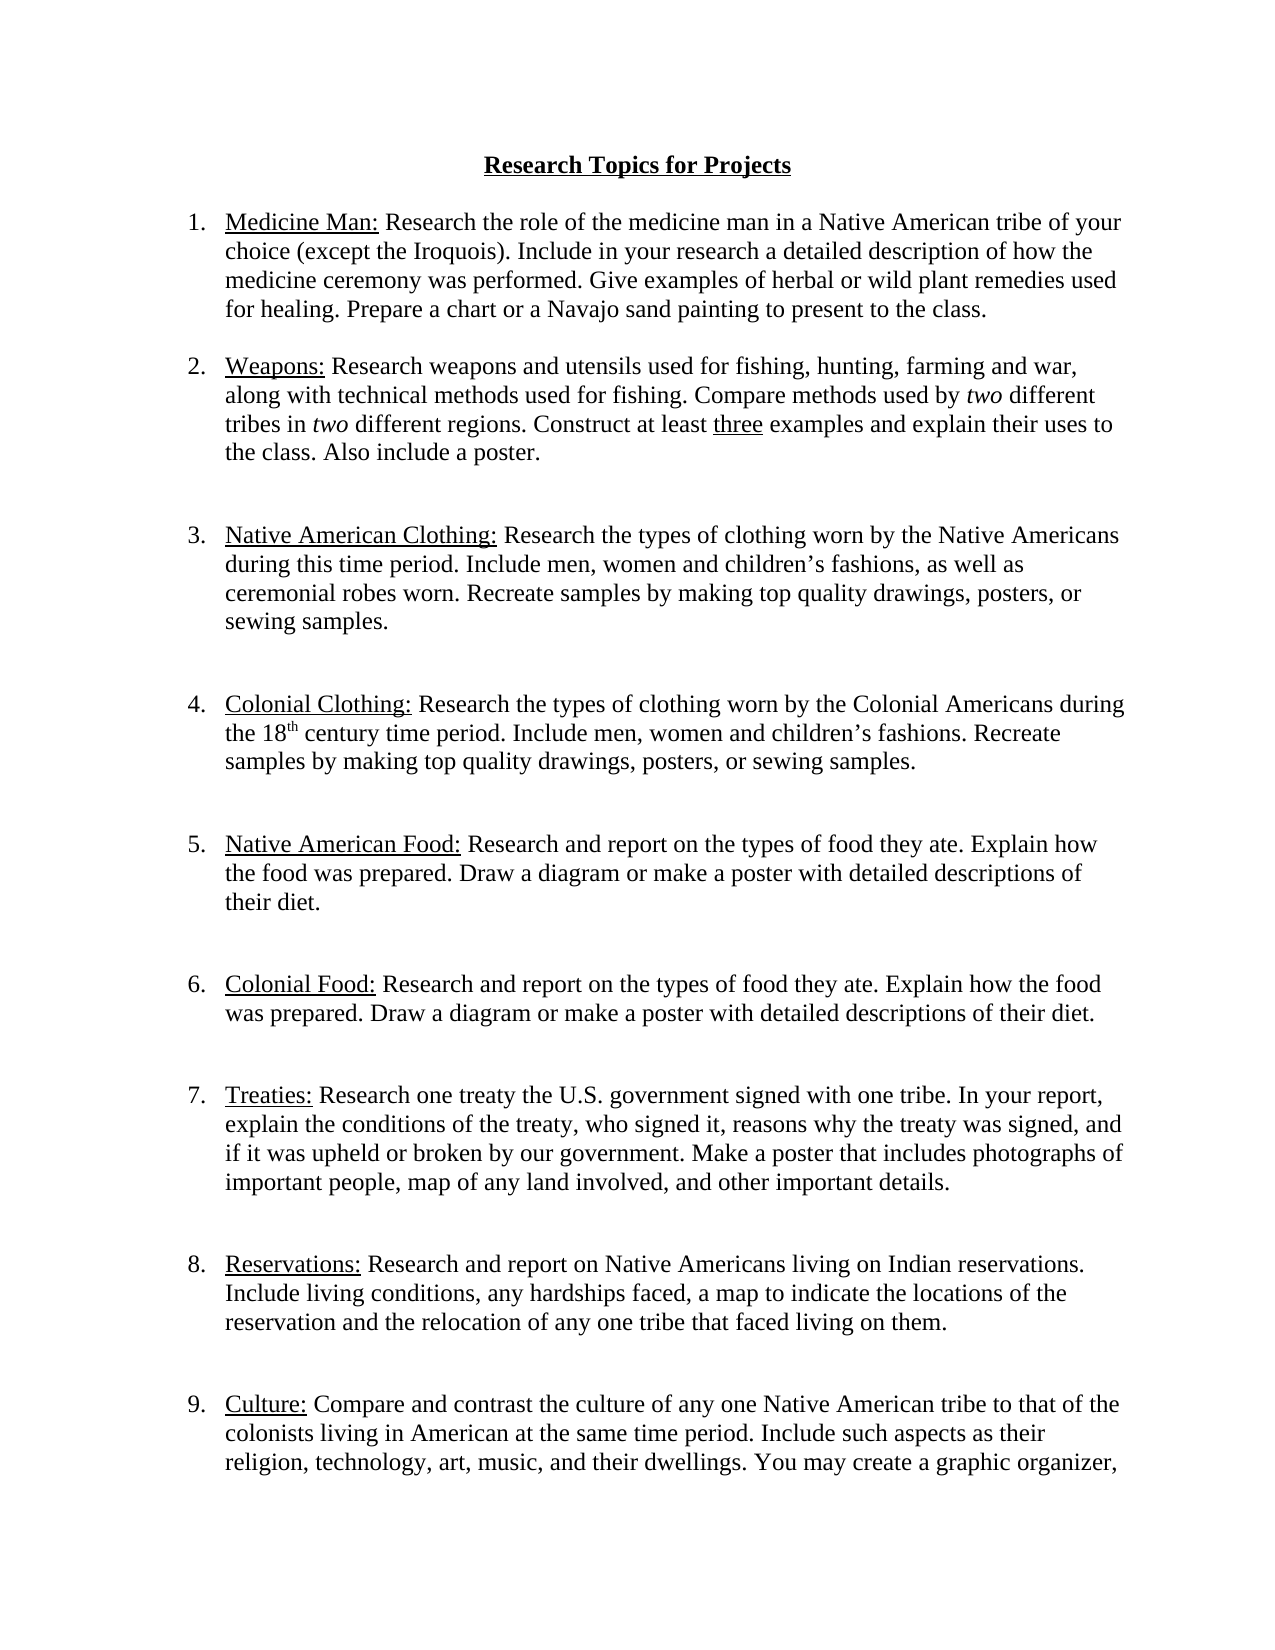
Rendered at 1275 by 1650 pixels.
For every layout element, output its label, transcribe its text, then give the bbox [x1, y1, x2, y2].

list Native American Food: Research and report on the types of food they ate. Explain how the food was prepared. Draw a diagram or make a poster with detailed descriptions of their diet. [187, 829, 1125, 915]
list Medicine Man: Research the role of the medicine man in a Native American tribe of your choice (except the Iroquois). Include in your research a detailed description of how the medicine ceremony was performed. Give examples of herbal or wild plant remedies used for healing. Prepare a chart or a Navajo sand painting to present to the class. [187, 207, 1125, 322]
list Native American Clothing: Research the types of clothing worn by the Native Americans during this time period. Include men, women and children’s fashions, as well as ceremonial robes worn. Recreate samples by making top quality drawings, posters, or sewing samples. [187, 520, 1125, 635]
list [187, 1389, 1125, 1476]
list Reservations: Research and report on Native Americans living on Indian reservations. Include living conditions, any hardships faced, a map to indicate the locations of the reservation and the relocation of any one tribe that faced living on them. [187, 1249, 1125, 1336]
list Colonial Clothing: Research the types of clothing worn by the Colonial Americans during the 18th century time period. Include men, women and children’s fashions. Recreate samples by making top quality drawings, posters, or sewing samples. [187, 689, 1125, 775]
list Weapons: Research weapons and utensils used for fishing, hunting, farming and war, along with technical methods used for fishing. Compare methods used by two different tribes in two different regions. Construct at least three examples and explain their uses to the class. Also include a poster. [187, 351, 1125, 466]
list Colonial Food: Research and report on the types of food they ate. Explain how the food was prepared. Draw a diagram or make a poster with detailed descriptions of their diet. [187, 969, 1125, 1027]
list Treaties: Research one treaty the U.S. government signed with one tribe. In your report, explain the conditions of the treaty, who signed it, reasons why the treaty was signed, and if it was upheld or broken by our government. Make a poster that includes photographs of important people, map of any land involved, and other important details. [187, 1081, 1125, 1196]
text Research Topics for Projects [150, 150, 1125, 179]
